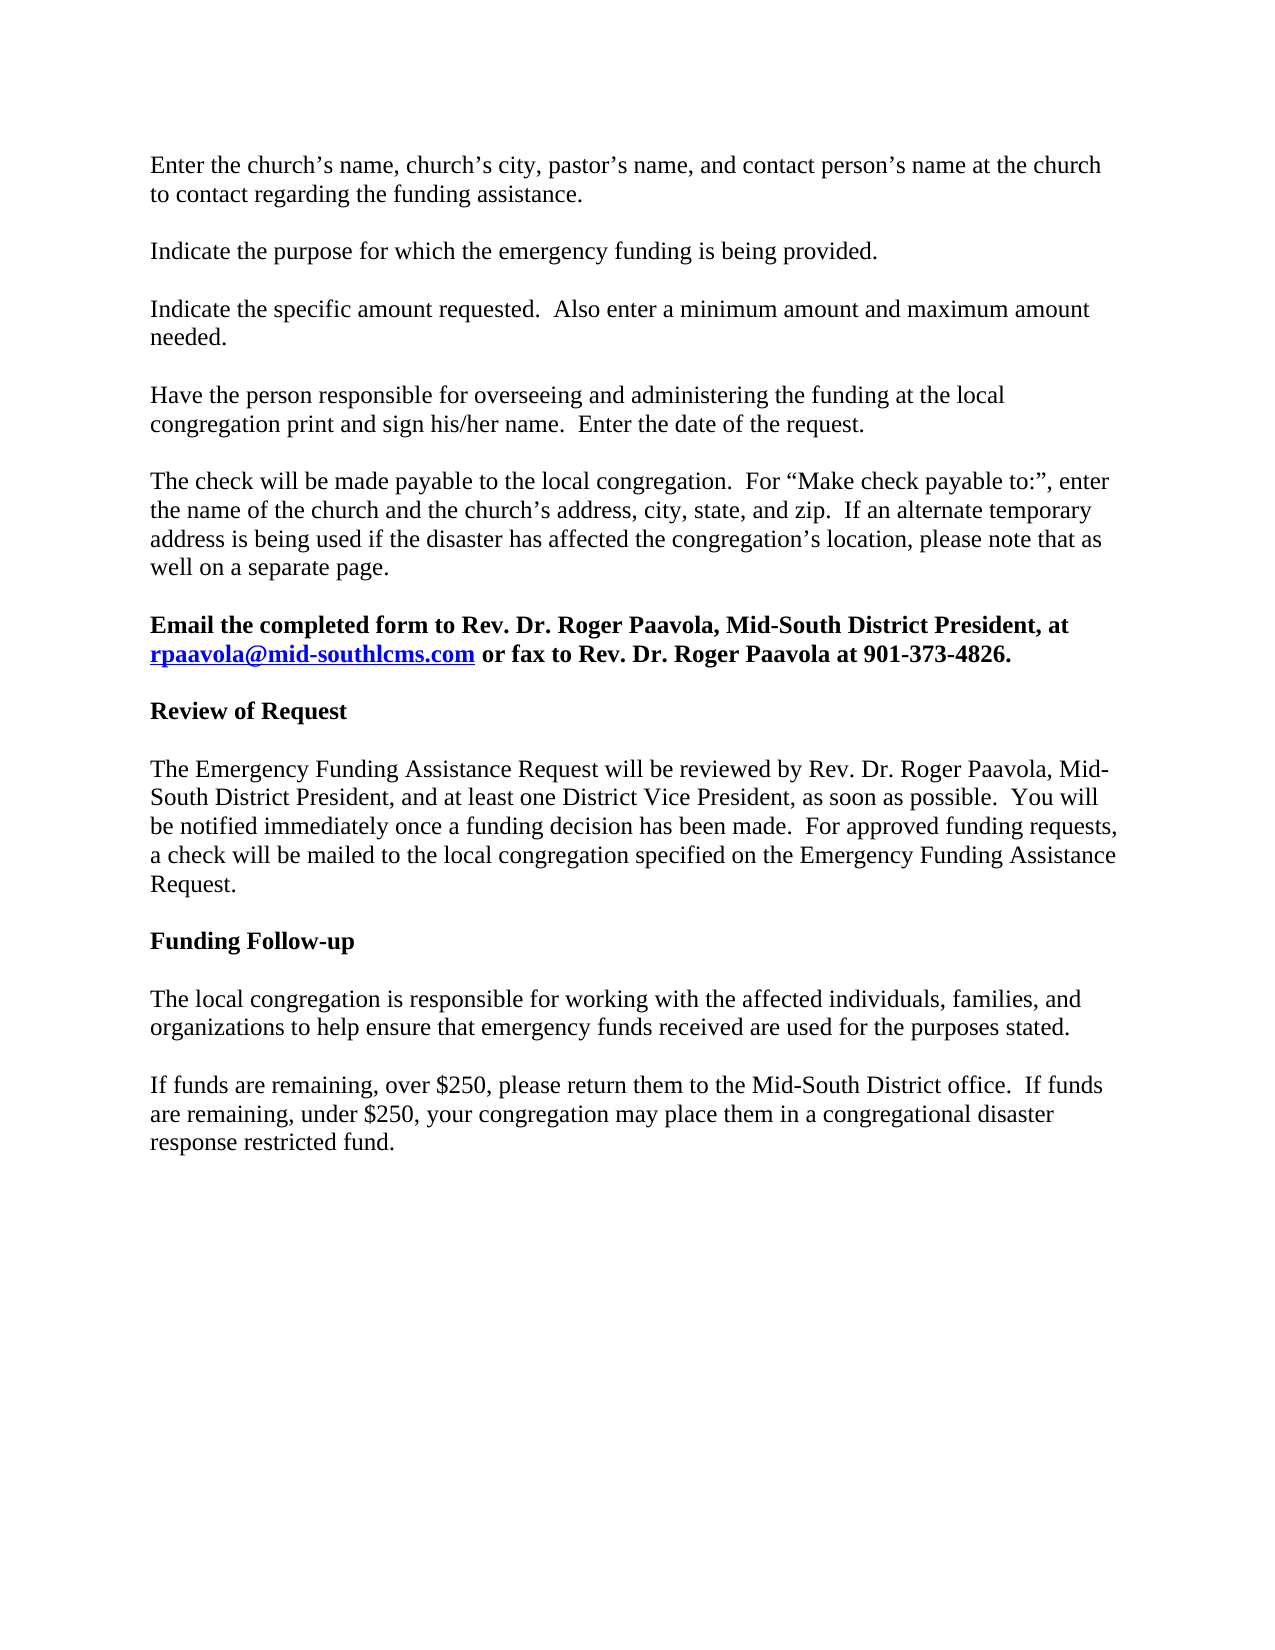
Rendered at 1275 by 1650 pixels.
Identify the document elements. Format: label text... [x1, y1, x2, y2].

text Review of Request [150, 696, 1125, 725]
text The check will be made payable to the local congregation. For “Make check payable to:”, enter the name of the church and the church’s address, city, state, and zip. If an alternate temporary address is being used if the disaster has affected the congregation’s location, please note that as well on a separate page. [150, 466, 1125, 581]
text Funding Follow-up [150, 926, 1125, 955]
text Indicate the purpose for which the emergency funding is being provided. [150, 236, 1125, 265]
text Indicate the specific amount requested. Also enter a minimum amount and maximum amount needed. [150, 294, 1125, 351]
text Have the person responsible for overseeing and administering the funding at the local congregation print and sign his/her name. Enter the date of the request. [150, 380, 1125, 437]
text The local congregation is responsible for working with the affected individuals, families, and organizations to help ensure that emergency funds received are used for the purposes stated. [150, 984, 1125, 1041]
text Enter the church’s name, church’s city, pastor’s name, and contact person’s name at the church to contact regarding the funding assistance. [150, 150, 1125, 207]
text If funds are remaining, over $250, please return them to the Mid-South District office. If funds are remaining, under $250, your congregation may place them in a congregational disaster response restricted fund. [150, 1070, 1125, 1156]
text The Emergency Funding Assistance Request will be reviewed by Rev. Dr. Roger Paavola, Mid-South District President, and at least one District Vice President, as soon as possible. You will be notified immediately once a funding decision has been made. For approved funding requests, a check will be mailed to the local congregation specified on the Emergency Funding Assistance Request. [150, 754, 1125, 897]
text Email the completed form to Rev. Dr. Roger Paavola, Mid-South District President, at rpaavola@mid-southlcms.com or fax to Rev. Dr. Roger Paavola at 901-373-4826. [150, 610, 1125, 667]
